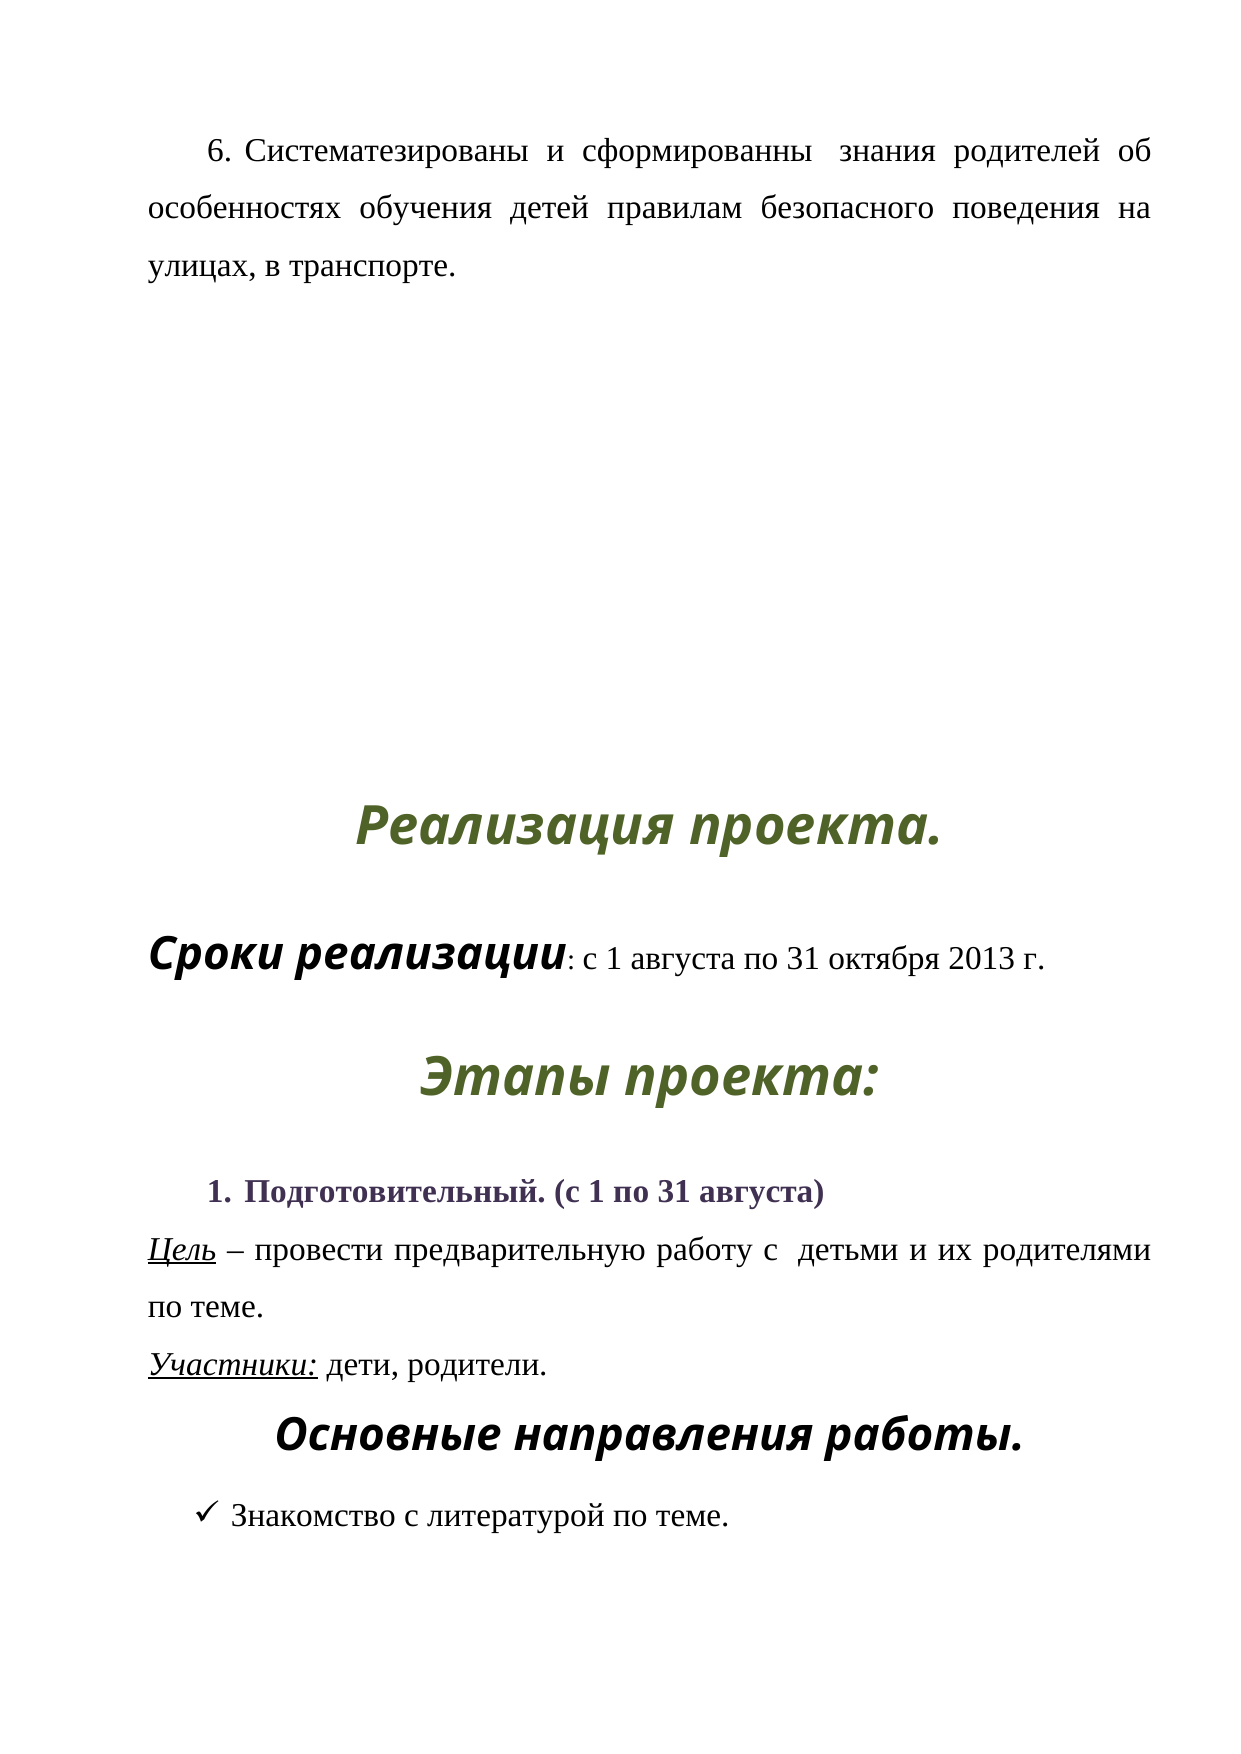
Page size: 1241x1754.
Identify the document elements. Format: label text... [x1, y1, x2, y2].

list Подготовительный. (с 1 по 31 августа) [207, 1171, 1152, 1210]
text Этапы проекта: [148, 1037, 1152, 1111]
text Основные направления работы. [148, 1401, 1152, 1464]
text Участники: дети, родители. [148, 1344, 1152, 1382]
text Реализация проекта. [148, 786, 1152, 860]
list Систематезированы и сформированны знания родителей об особенностях обучения детей правилам безопасного поведения на улицах, в транспорте. [148, 130, 1152, 283]
text Цель – провести предварительную работу с детьми и их родителями по теме. [148, 1229, 1152, 1325]
list Знакомство с литературой по теме. [193, 1495, 1152, 1533]
text Сроки реализации: с 1 августа по 31 октября 2013 г. [148, 920, 1152, 983]
